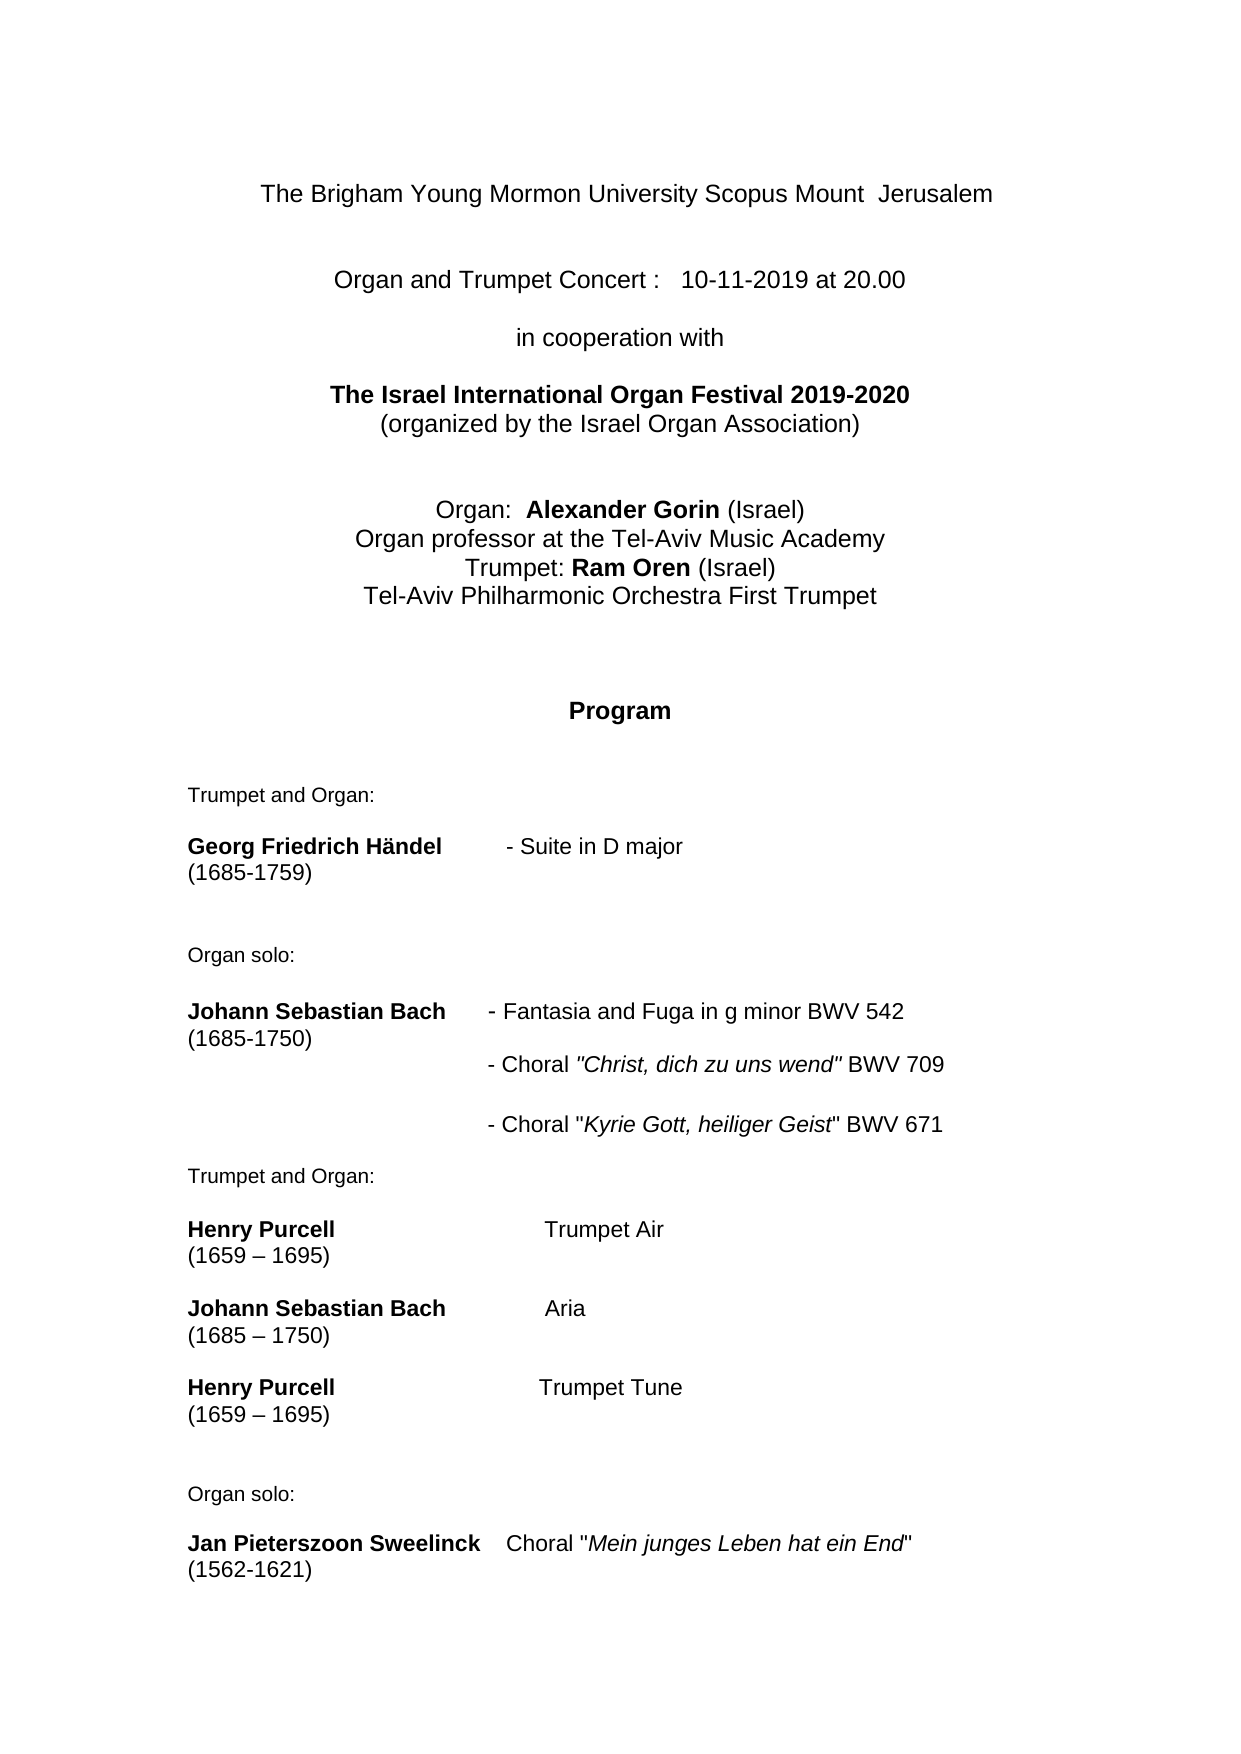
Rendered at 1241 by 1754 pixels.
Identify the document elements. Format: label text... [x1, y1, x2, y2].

text Henry Purcell Trumpet Tune [187, 1374, 1053, 1401]
text Organ: Alexander Gorin (Israel) [187, 495, 1053, 524]
text (organized by the Israel Organ Association) [187, 409, 1053, 437]
text - Choral "Kyrie Gott, heiliger Geist" BWV 671 [412, 1111, 1053, 1137]
text The Israel International Organ Festival 2019-2020 [187, 380, 1053, 409]
text Trumpet and Organ: [187, 782, 1053, 806]
text Program [187, 696, 1053, 725]
text Trumpet: Ram Oren (Israel) [187, 552, 1053, 581]
text (1659 – 1695) [187, 1401, 1053, 1427]
text (1659 – 1695) [187, 1242, 1053, 1269]
text Organ solo: [187, 943, 1053, 967]
text Organ professor at the Tel-Aviv Music Academy [187, 524, 1053, 552]
text (1685-1759) [187, 859, 1053, 886]
text Johann Sebastian Bach Aria [187, 1295, 1053, 1322]
text (1685-1750) [187, 1024, 1053, 1051]
text The Brigham Young Mormon University Scopus Mount Jerusalem [187, 179, 1053, 207]
text Organ solo: [187, 1482, 1053, 1506]
text Henry Purcell Trumpet Air [187, 1216, 1053, 1242]
text in cooperation with [187, 322, 1053, 351]
text Georg Friedrich Händel - Suite in D major [187, 833, 1053, 859]
text Johann Sebastian Bach - Fantasia and Fuga in g minor BWV 542 [187, 996, 1053, 1024]
text Trumpet and Organ: [187, 1163, 1053, 1187]
text - Choral "Christ, dich zu uns wend" BWV 709 [187, 1051, 1053, 1077]
text Jan Pieterszoon Sweelinck Choral "Mein junges Leben hat ein End" (1562-1621) [187, 1530, 1053, 1583]
text (1685 – 1750) [187, 1322, 1053, 1348]
text Tel-Aviv Philharmonic Orchestra First Trumpet [187, 581, 1053, 610]
text Organ and Trumpet Concert : 10-11-2019 at 20.00 [187, 265, 1053, 294]
